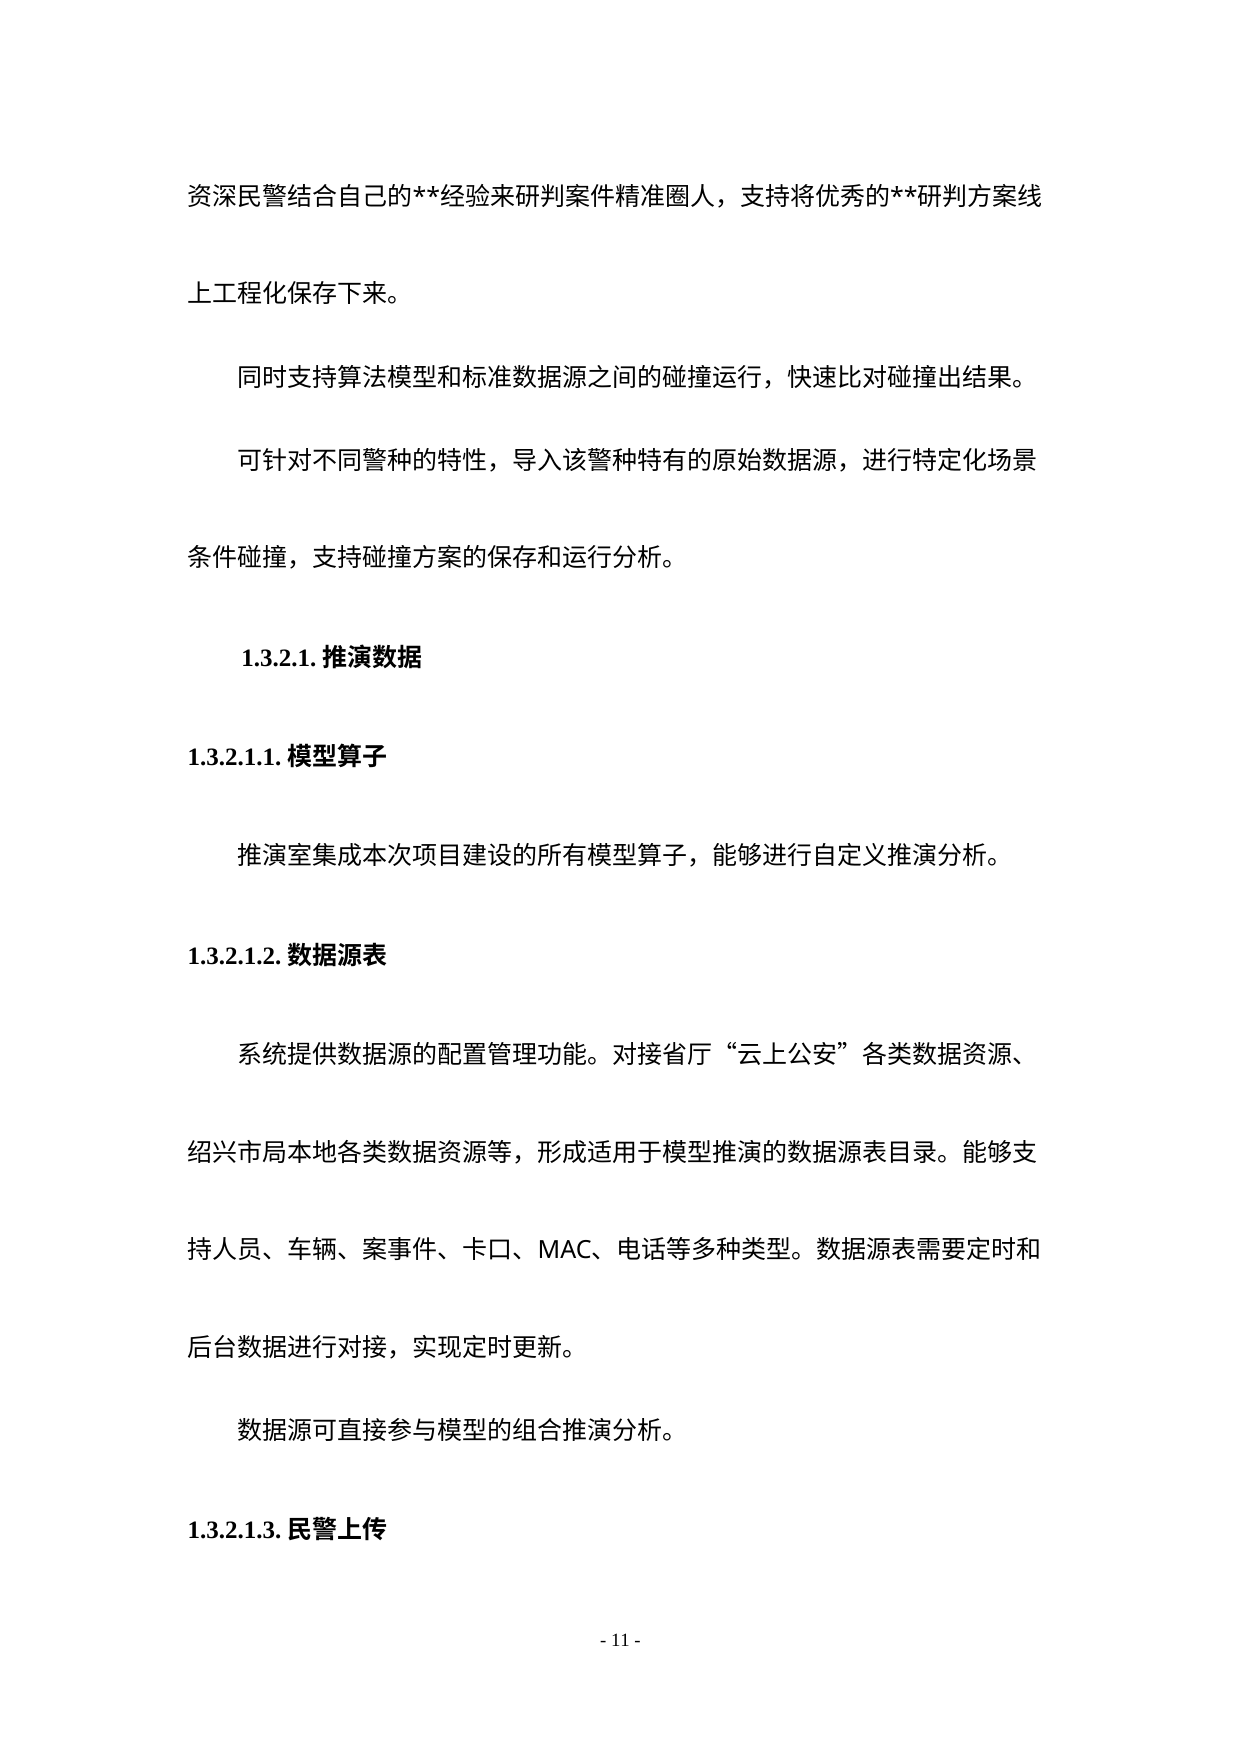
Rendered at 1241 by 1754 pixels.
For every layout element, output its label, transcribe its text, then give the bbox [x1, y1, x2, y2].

text 数据源表 [187, 921, 1053, 986]
text 同时支持算法模型和标准数据源之间的碰撞运行，快速比对碰撞出结果。 [187, 343, 1053, 408]
text 推演室集成本次项目建设的所有模型算子，能够进行自定义推演分析。 [187, 821, 1053, 886]
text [187, 162, 1053, 324]
text 可针对不同警种的特性，导入该警种特有的原始数据源，进行特定化场景条件碰撞，支持碰撞方案的保存和运行分析。 [187, 426, 1053, 588]
text 民警上传 [187, 1495, 1053, 1560]
text 系统提供数据源的配置管理功能。对接省厅“云上公安”各类数据资源、绍兴市局本地各类数据资源等，形成适用于模型推演的数据源表目录。能够支持人员、车辆、案事件、卡口、MAC、电话等多种类型。数据源表需要定时和后台数据进行对接，实现定时更新。 [187, 1020, 1053, 1378]
text 模型算子 [187, 722, 1053, 787]
text 数据源可直接参与模型的组合推演分析。 [187, 1396, 1053, 1461]
list 推演数据 [220, 623, 1053, 688]
